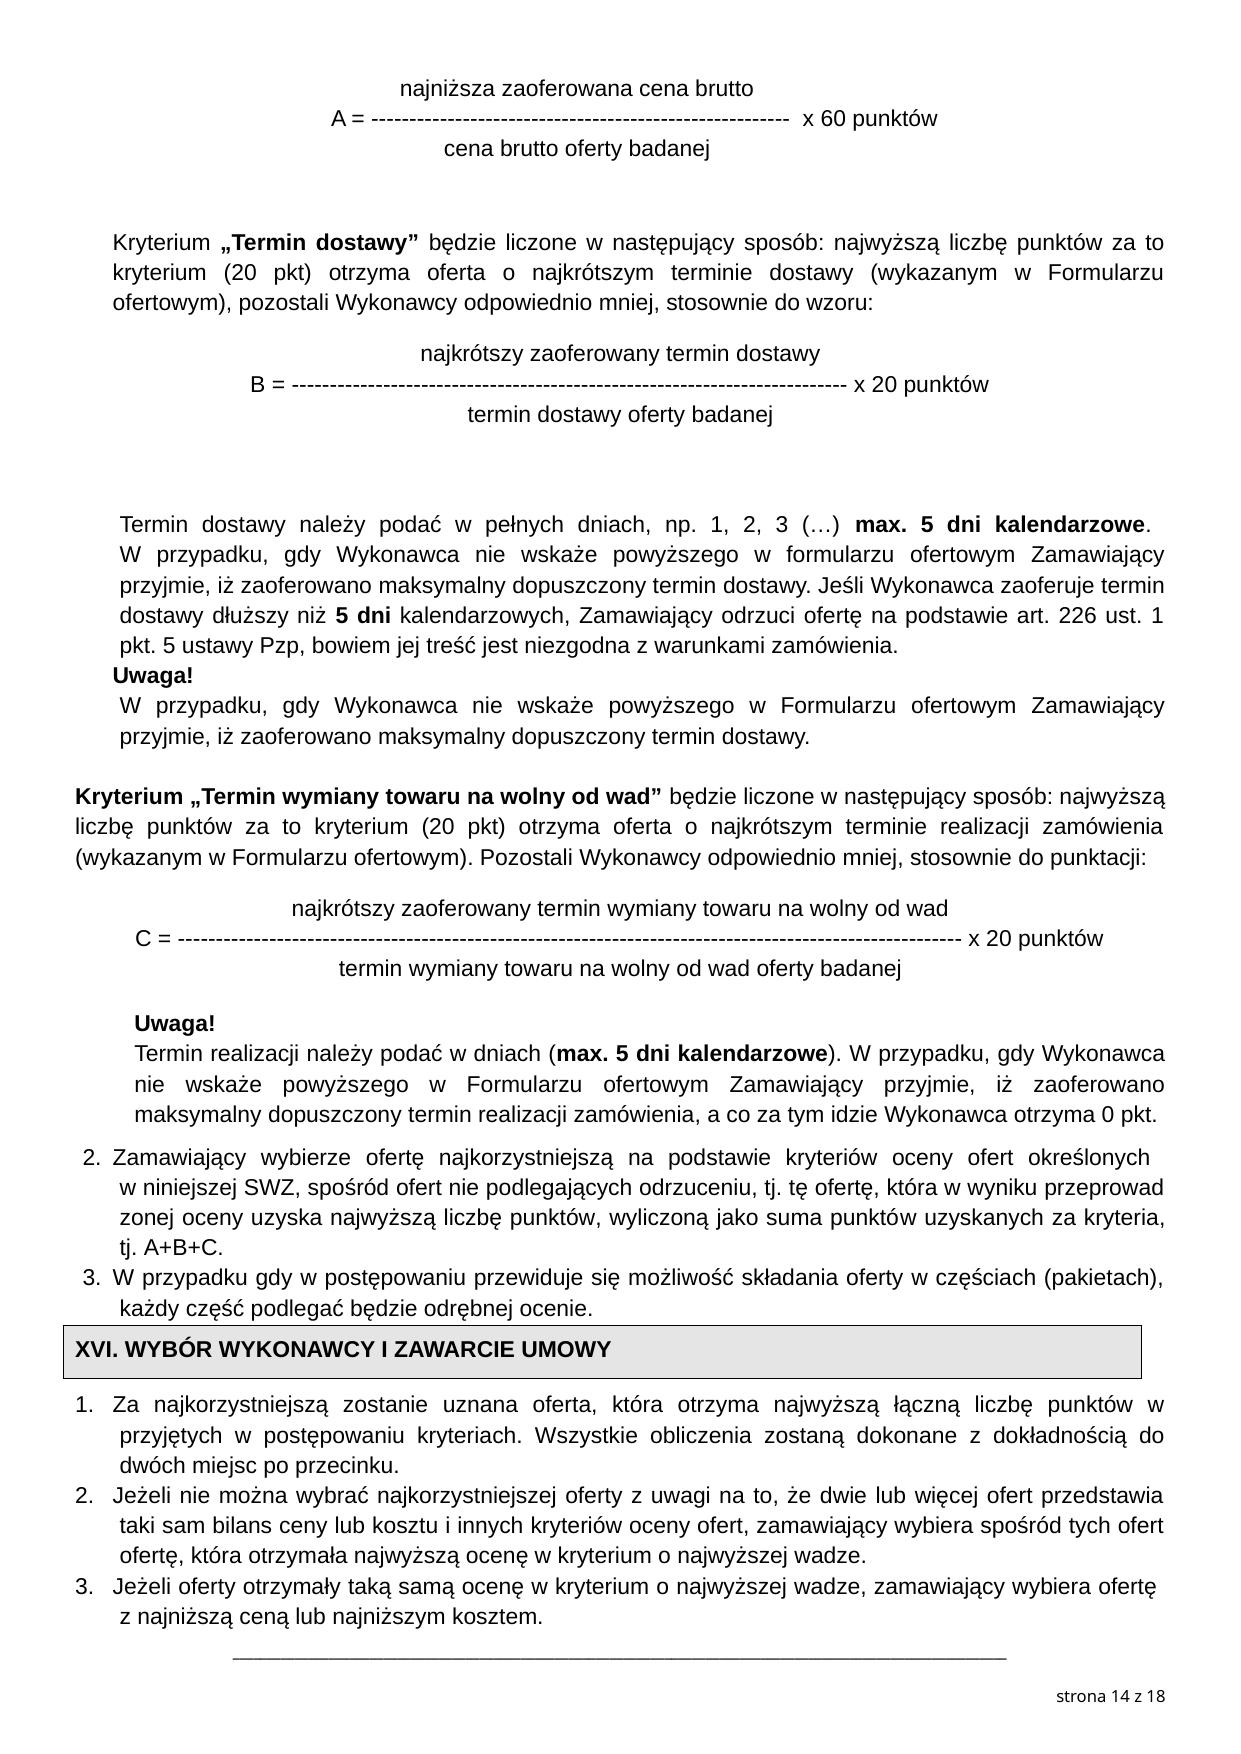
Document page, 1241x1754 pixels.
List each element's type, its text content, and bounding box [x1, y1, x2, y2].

text A = ------------------------------------------------------- x 60 punktów [104, 105, 1165, 132]
table_header XVI. WYBÓR WYKONAWCY I ZAWARCIE UMOWY [64, 1326, 1141, 1378]
text W przypadku, gdy Wykonawca nie wskaże powyższego w Formularzu ofertowym Zamawiający przyjmie, iż zaoferowano maksymalny dopuszczony termin dostawy. [119, 692, 1165, 749]
list termin dostawy oferty badanej [75, 401, 1165, 427]
list Jeżeli oferty otrzymały taką samą ocenę w kryterium o najwyższej wadze, zamawiający wybiera ofertę z najniższą ceną lub najniższym kosztem. [75, 1573, 1165, 1629]
text najniższa zaoferowana cena brutto [399, 75, 1165, 101]
text Uwaga! [75, 662, 1165, 688]
text Termin dostawy należy podać w pełnych dniach, np. 1, 2, 3 (…) max. 5 dni kalendarzowe. W przypadku, gdy Wykonawca nie wskaże powyższego w formularzu ofertowym Zamawiający przyjmie, iż zaoferowano maksymalny dopuszczony termin dostawy. Jeśli Wykonawca zaoferuje termin dostawy dłuższy niż 5 dni kalendarzowych, Zamawiający odrzuci ofertę na podstawie art. 226 ust. 1 pkt. 5 ustawy Pzp, bowiem jej treść jest niezgodna z warunkami zamówienia. [119, 511, 1165, 658]
text Kryterium „Termin wymiany towaru na wolny od wad” będzie liczone w następujący sposób: najwyższą liczbę punktów za to kryterium (20 pkt) otrzyma oferta o najkrótszym terminie realizacji zamówienia (wykazanym w Formularzu ofertowym). Pozostali Wykonawcy odpowiednio mniej, stosownie do punktacji: [75, 783, 1165, 870]
list termin wymiany towaru na wolny od wad oferty badanej [75, 955, 1165, 981]
text cena brutto oferty badanej [399, 135, 1165, 162]
list Zamawiający wybierze ofertę najkorzystniejszą na podstawie kryteriów oceny ofert określonych w niniejszej SWZ, spośród ofert nie podlegających odrzuceniu, tj. tę ofertę, która w wyniku przeprowadzonej oceny uzyska najwyższą liczbę punktów, wyliczoną jako suma punktów uzyskanych za kryteria, tj. A+B+C. [82, 1143, 1165, 1260]
list C = ------------------------------------------------------------------------------------------------------- x 20 punktów [75, 925, 1165, 951]
text Uwaga! [134, 1010, 1165, 1036]
list W przypadku gdy w postępowaniu przewiduje się możliwość składania oferty w częściach (pakietach), każdy część podlegać będzie odrębnej ocenie. [82, 1264, 1165, 1321]
list Jeżeli nie można wybrać najkorzystniejszej oferty z uwagi na to, że dwie lub więcej ofert przedstawia taki sam bilans ceny lub kosztu i innych kryteriów oceny ofert, zamawiający wybiera spośród tych ofert ofertę, która otrzymała najwyższą ocenę w kryterium o najwyższej wadze. [75, 1482, 1165, 1569]
list B = ------------------------------------------------------------------------- x 20 punktów [75, 371, 1165, 397]
list Za najkorzystniejszą zostanie uznana oferta, która otrzyma najwyższą łączną liczbę punktów w przyjętych w postępowaniu kryteriach. Wszystkie obliczenia zostaną dokonane z dokładnością do dwóch miejsc po przecinku. [75, 1391, 1165, 1478]
list Kryterium „Termin dostawy” będzie liczone w następujący sposób: najwyższą liczbę punktów za to kryterium (20 pkt) otrzyma oferta o najkrótszym terminie dostawy (wykazanym w Formularzu ofertowym), pozostali Wykonawcy odpowiednio mniej, stosownie do wzoru: [112, 229, 1165, 316]
list najkrótszy zaoferowany termin dostawy [75, 340, 1165, 367]
text Termin realizacji należy podać w dniach (max. 5 dni kalendarzowe). W przypadku, gdy Wykonawca nie wskaże powyższego w Formularzu ofertowym Zamawiający przyjmie, iż zaoferowano maksymalny dopuszczony termin realizacji zamówienia, a co za tym idzie Wykonawca otrzyma 0 pkt. [134, 1040, 1165, 1127]
list najkrótszy zaoferowany termin wymiany towaru na wolny od wad [75, 894, 1165, 921]
